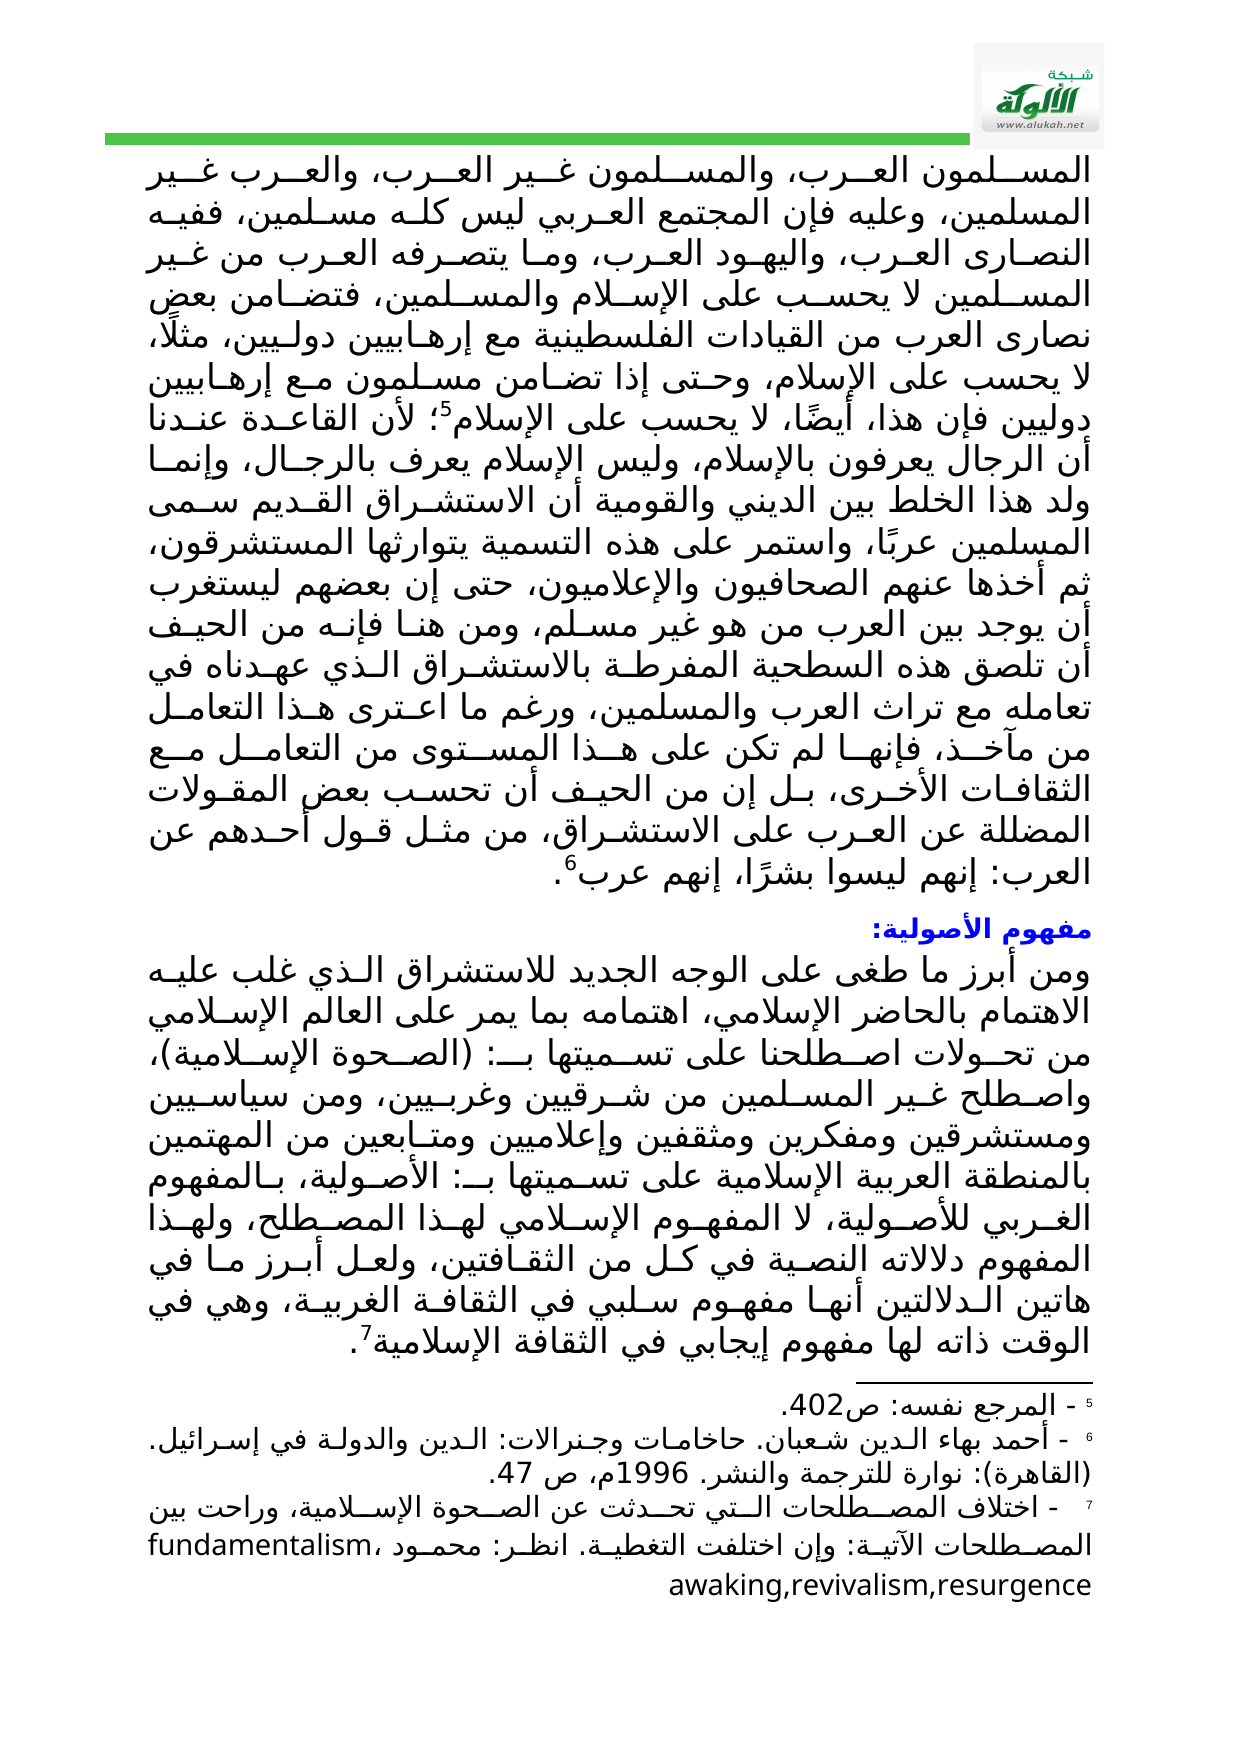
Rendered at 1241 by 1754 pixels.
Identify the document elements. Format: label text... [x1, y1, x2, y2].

subtitle ومن أبرز ما طغى على الوجه الجديد للاستشراق الذي غلب عليه الاهتمام بالحاضر الإسلامي، اهتمامه بما يمر على العالم الإسلامي من تحولات اصطلحنا على تسميتها بـ: (الصحوة الإسلامية)، واصطلح غير المسلمين من شرقيين وغربيين، ومن سياسيين ومستشرقين ومفكرين ومثقفين وإعلاميين ومتابعين من المهتمين بالمنطقة العربية الإسلامية على تسميتها بـ: الأصولية، بالمفهوم الغربي للأصولية، لا المفهوم الإسلامي لهذا المصطلح، ولهذا المفهوم دلالاته النصية في كل من الثقافتين، ولعل أبرز ما في هاتين الدلالتين أنها مفهوم سلبي في الثقافة الغربية، وهي في الوقت ذاته لها مفهوم إيجابي في الثقافة الإسلامية. [148, 949, 1092, 1362]
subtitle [148, 150, 1092, 892]
subtitle مفهوم الأصولية: [148, 913, 1092, 945]
